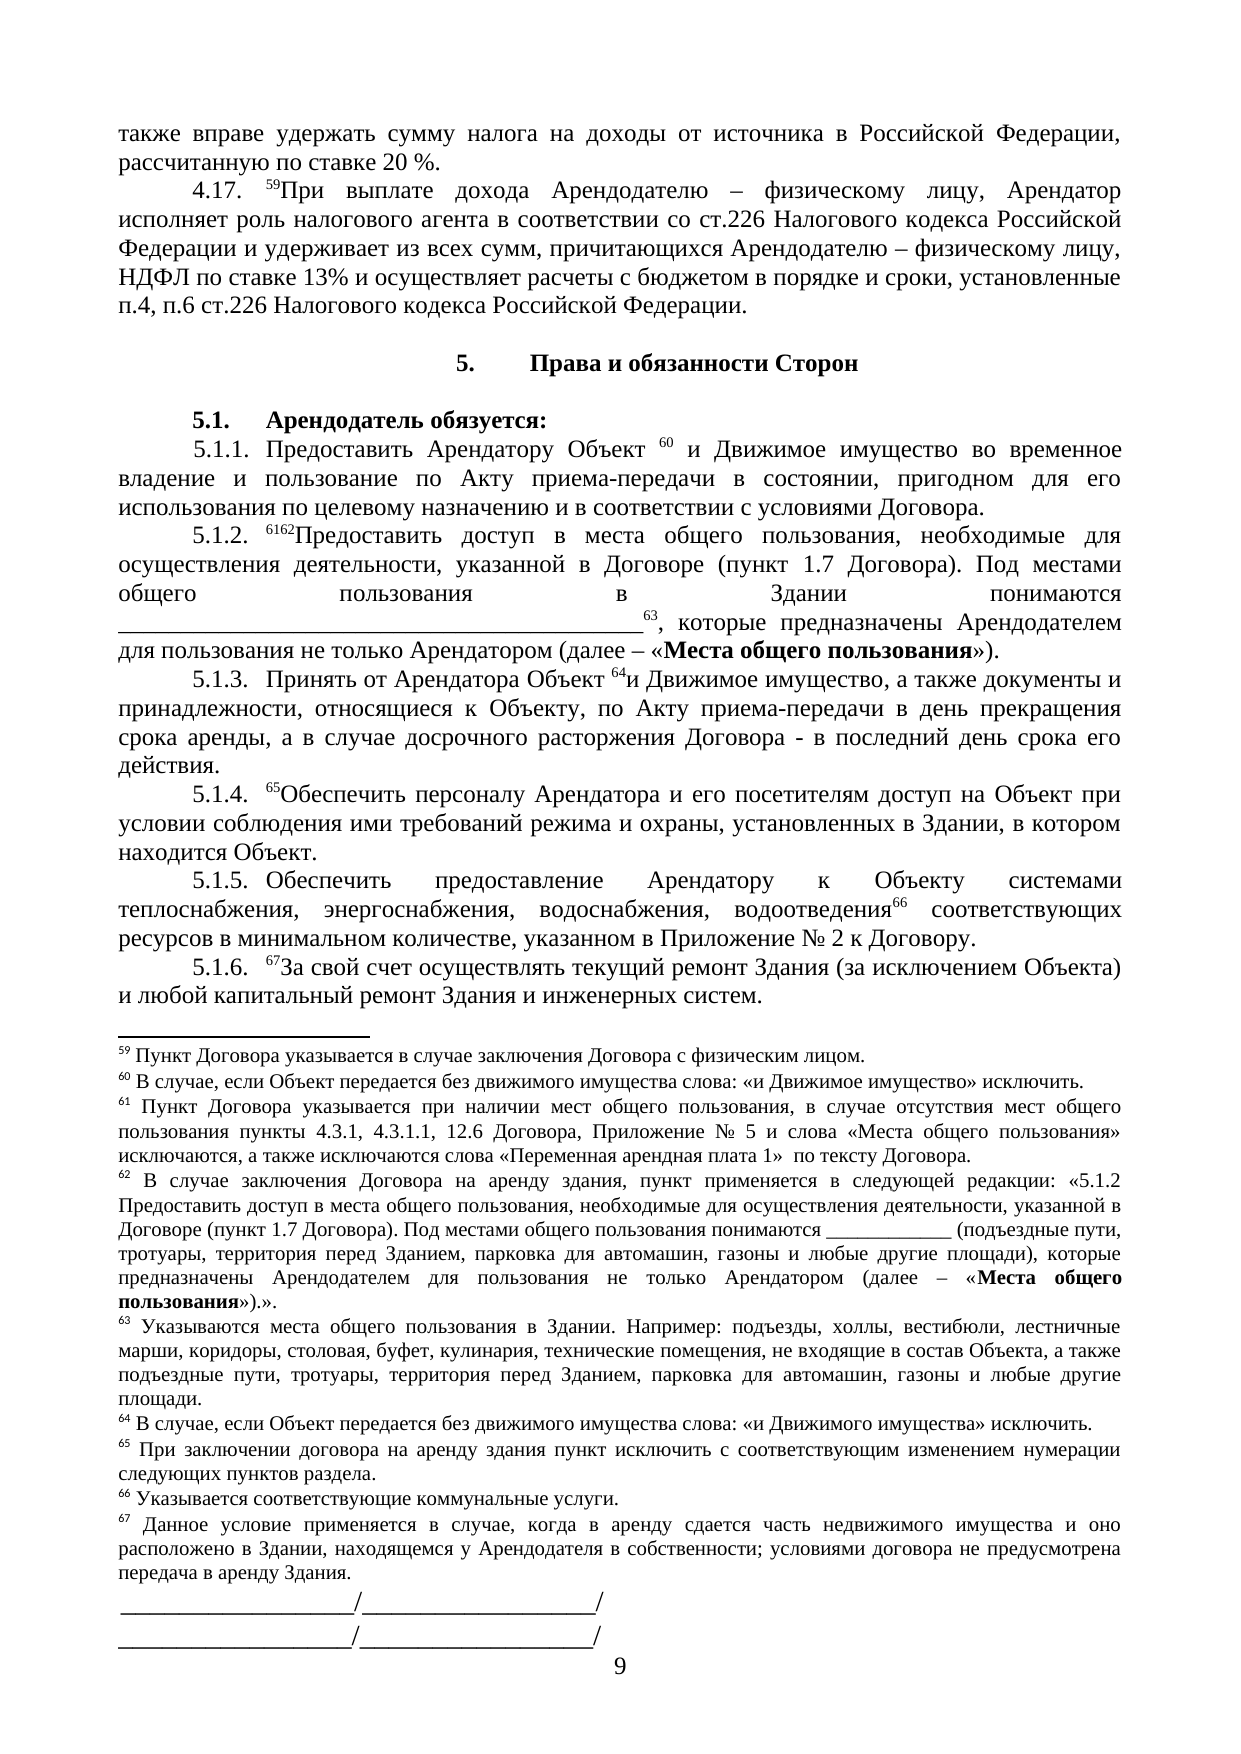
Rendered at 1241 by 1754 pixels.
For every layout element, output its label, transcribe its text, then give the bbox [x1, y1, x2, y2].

list Предоставить доступ в места общего пользования, необходимые для осуществления деятельности, указанной в Договоре (пункт 1.7 Договора). Под местами общего пользования в Здании понимаются __________________________________________, которые предназначены Арендодателем для пользования не только Арендатором (далее – «Места общего пользования»). [118, 521, 1122, 664]
list При выплате дохода Арендодателю – физическому лицу, Арендатор исполняет роль налогового агента в соответствии со ст.226 Налогового кодекса Российской Федерации и удерживает из всех сумм, причитающихся Арендодателю – физическому лицу, НДФЛ по ставке 13% и осуществляет расчеты с бюджетом в порядке и сроки, установленные п.4, п.6 ст.226 Налогового кодекса Российской Федерации. [118, 176, 1122, 319]
list Права и обязанности Сторон [118, 348, 1122, 377]
list Арендодатель обязуется: [118, 406, 1122, 434]
list Обеспечить предоставление Арендатору к Объекту системами теплоснабжения, энергоснабжения, водоснабжения, водоотведения соответствующих ресурсов в минимальном количестве, указанном в Приложение № 2 к Договору. [118, 866, 1122, 952]
list За свой счет осуществлять текущий ремонт Здания (за исключением Объекта) и любой капитальный ремонт Здания и инженерных систем. [118, 952, 1122, 1009]
list Предоставить Арендатору Объект и Движимое имущество во временное владение и пользование по Акту приема-передачи в состоянии, пригодном для его использования по целевому назначению и в соответствии с условиями Договора. [118, 434, 1122, 521]
list Обеспечить персоналу Арендатора и его посетителям доступ на Объект при условии соблюдения ими требований режима и охраны, установленных в Здании, в котором находится Объект. [118, 779, 1122, 866]
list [118, 118, 1122, 176]
list Принять от Арендатора Объект и Движимое имущество, а также документы и принадлежности, относящиеся к Объекту, по Акту приема-передачи в день прекращения срока аренды, а в случае досрочного расторжения Договора - в последний день срока его действия. [118, 664, 1122, 779]
